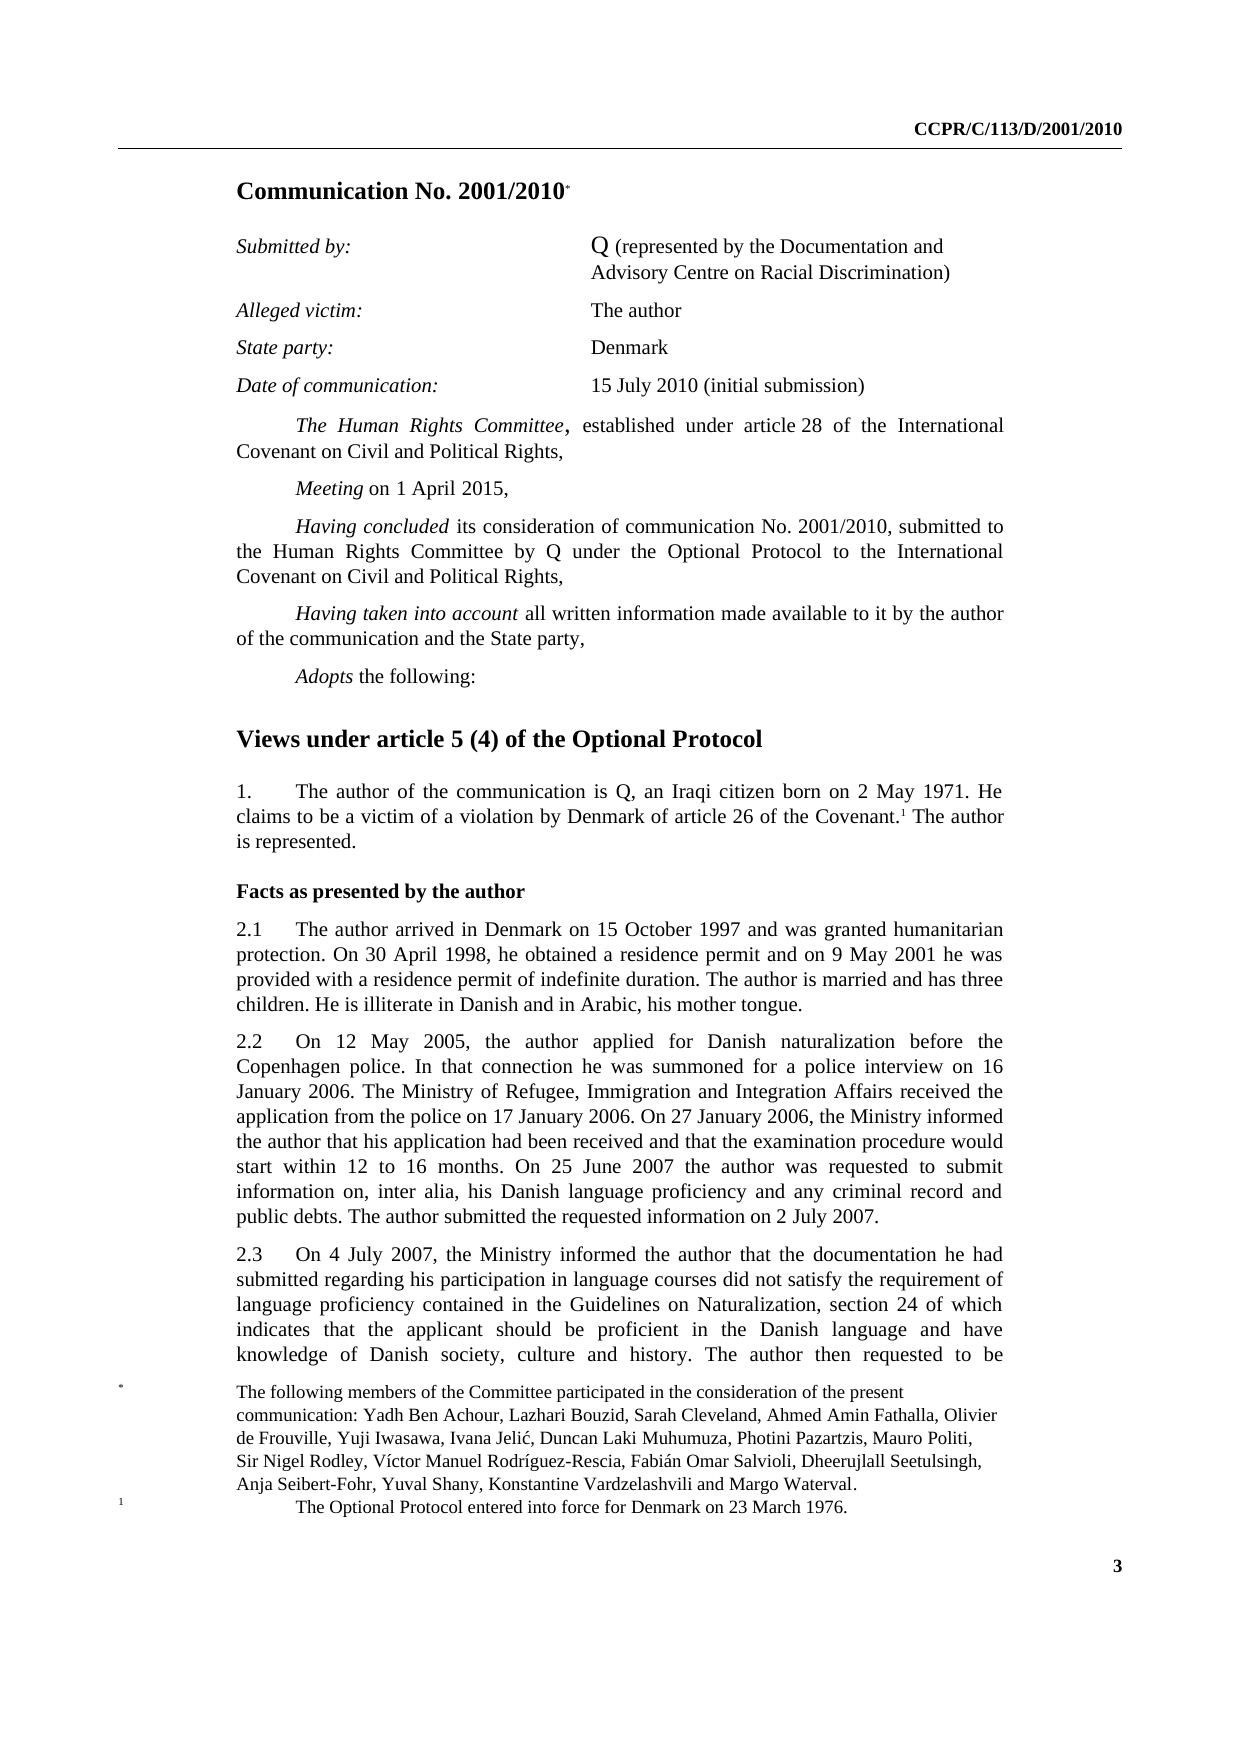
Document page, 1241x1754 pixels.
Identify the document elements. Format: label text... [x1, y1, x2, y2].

text State party: Denmark [236, 334, 1122, 359]
text Submitted by: Q (represented by the Documentation and Advisory Centre on Racial Discrimination) [236, 230, 1004, 284]
text Meeting on 1 April 2015, [236, 475, 1122, 500]
text Having concluded its consideration of communication No. 2001/2010, submitted to the Human Rights Committee by Q under the Optional Protocol to the International Covenant on Civil and Political Rights, [236, 513, 1004, 588]
text 1. The author of the communication is Q, an Iraqi citizen born on 2 May 1971. He claims to be a victim of a violation by Denmark of article 26 of the Covenant. The author is represented. [236, 778, 1004, 853]
text Having taken into account all written information made available to it by the author of the communication and the State party, [236, 600, 1004, 650]
text Date of communication: 15 July 2010 (initial submission) [236, 372, 1004, 397]
text 2.1 The author arrived in Denmark on 15 October 1997 and was granted humanitarian protection. On 30 April 1998, he obtained a residence permit and on 9 May 2001 he was provided with a residence permit of indefinite duration. The author is married and has three children. He is illiterate in Danish and in Arabic, his mother tongue. [236, 916, 1004, 1016]
text Adopts the following: [236, 663, 1122, 688]
text Views under article 5 (4) of the Optional Protocol [118, 725, 1122, 753]
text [236, 1241, 1004, 1366]
text Alleged victim: The author [236, 297, 1122, 322]
text Communication No. 2001/2010* [118, 177, 1004, 205]
text 2.2 On 12 May 2005, the author applied for Danish naturalization before the Copenhagen police. In that connection he was summoned for a police interview on 16 January 2006. The Ministry of Refugee, Immigration and Integration Affairs received the application from the police on 17 January 2006. On 27 January 2006, the Ministry informed the author that his application had been received and that the examination procedure would start within 12 to 16 months. On 25 June 2007 the author was requested to submit information on, inter alia, his Danish language proficiency and any criminal record and public debts. The author submitted the requested information on 2 July 2007. [236, 1028, 1004, 1228]
text The Human Rights Committee, established under article 28 of the International Covenant on Civil and Political Rights, [236, 409, 1004, 463]
text Facts as presented by the author [118, 878, 1004, 903]
